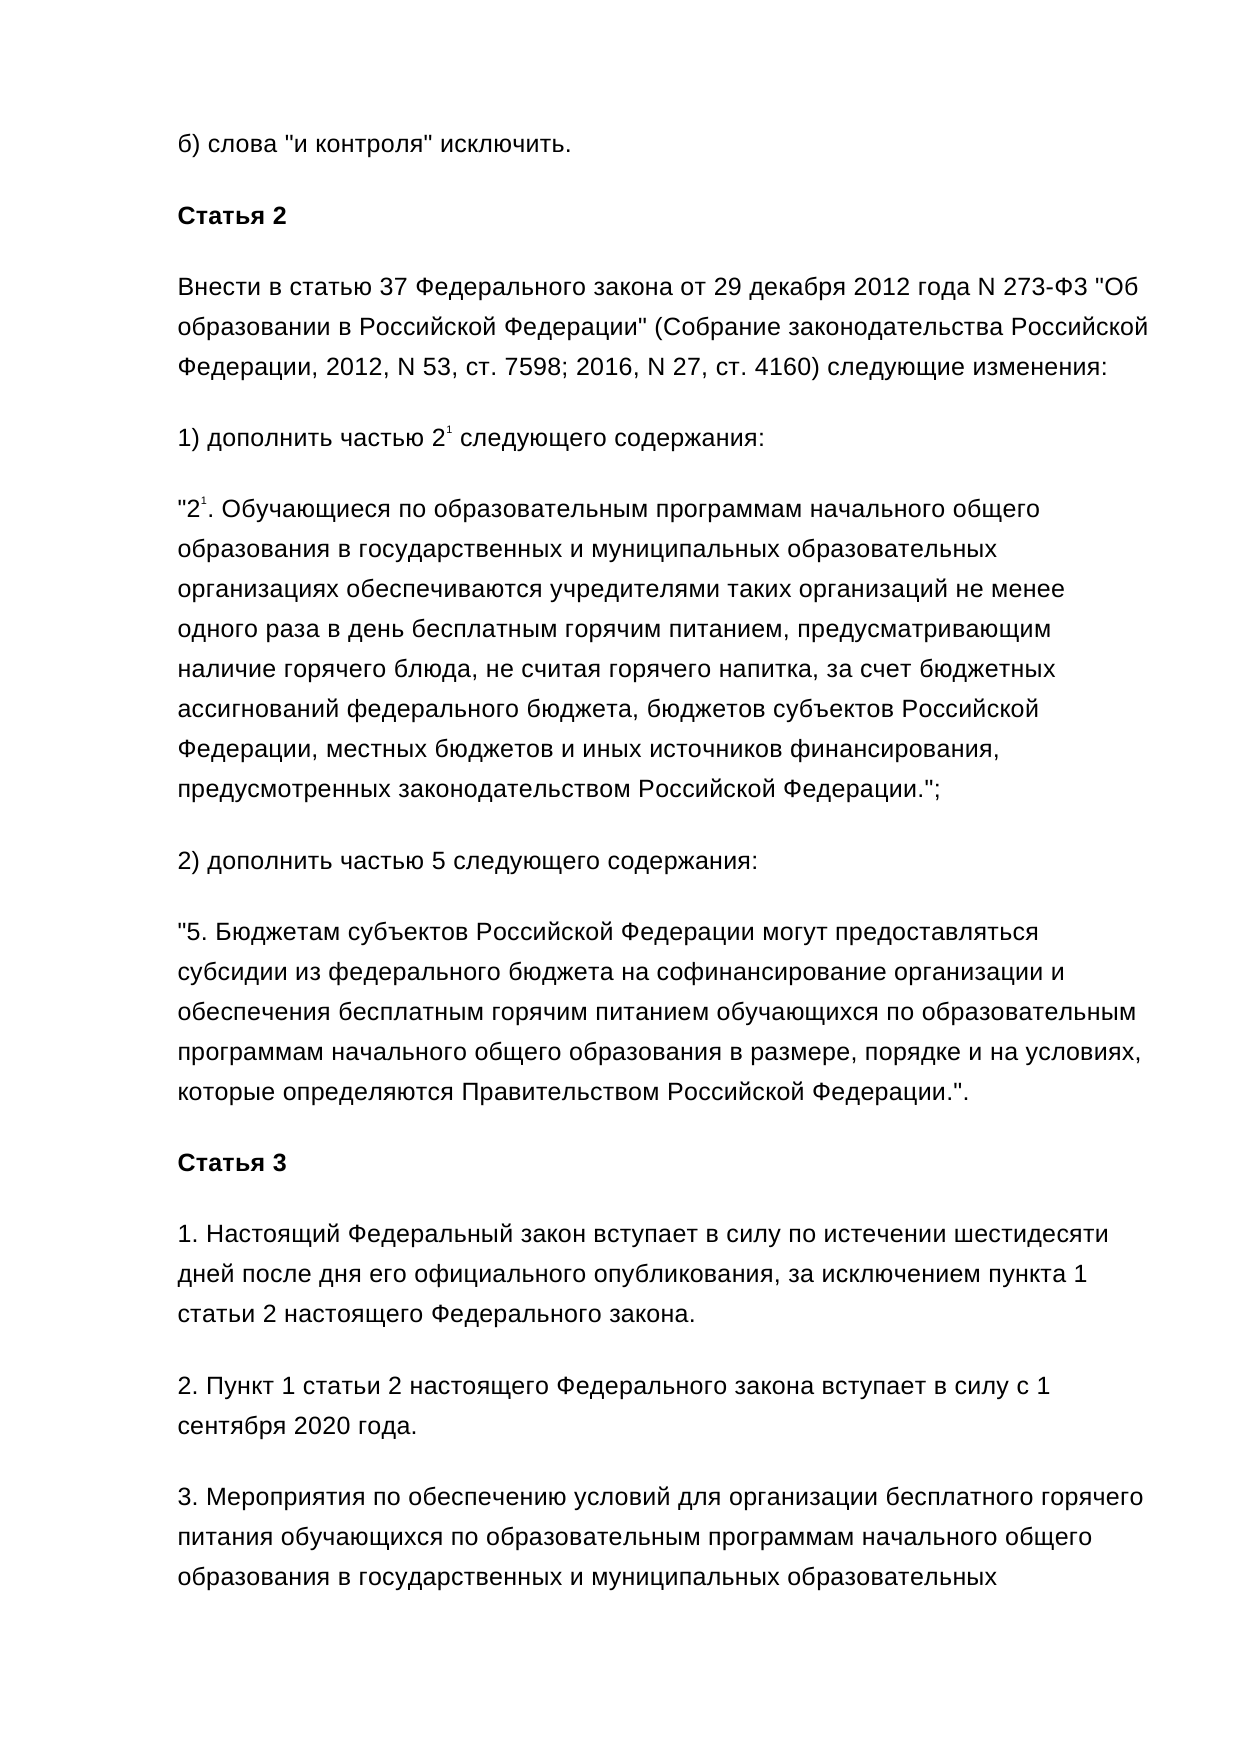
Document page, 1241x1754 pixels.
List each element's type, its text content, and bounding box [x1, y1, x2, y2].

text Внести в статью 37 Федерального закона от 29 декабря 2012 года N 273-Ф3 "Об образовании в Российской Федерации" (Собрание законодательства Российской Федерации, 2012, N 53, ст. 7598; 2016, N 27, ст. 4160) следующие изменения: [177, 261, 1152, 381]
text "5. Бюджетам субъектов Российской Федерации могут предоставляться субсидии из федерального бюджета на софинансирование организации и обеспечения бесплатным горячим питанием обучающихся по образовательным программам начального общего образования в размере, порядке и на условиях, которые определяются Правительством Российской Федерации.". [177, 906, 1152, 1106]
text 1. Настоящий Федеральный закон вступает в силу по истечении шестидесяти дней после дня его официального опубликования, за исключением пункта 1 статьи 2 настоящего Федерального закона. [177, 1208, 1152, 1328]
text б) слова "и контроля" исключить. [177, 118, 1152, 158]
text Статья 3 [177, 1137, 1152, 1177]
text 2. Пункт 1 статьи 2 настоящего Федерального закона вступает в силу с 1 сентября 2020 года. [177, 1359, 1152, 1439]
text 1) дополнить частью 21 следующего содержания: [177, 412, 1152, 452]
text 2) дополнить частью 5 следующего содержания: [177, 834, 1152, 874]
text Статья 2 [177, 189, 1152, 229]
text "21. Обучающиеся по образовательным программам начального общего образования в государственных и муниципальных образовательных организациях обеспечиваются учредителями таких организаций не менее одного раза в день бесплатным горячим питанием, предусматривающим наличие горячего блюда, не считая горячего напитка, за счет бюджетных ассигнований федерального бюджета, бюджетов субъектов Российской Федерации, местных бюджетов и иных источников финансирования, предусмотренных законодательством Российской Федерации."; [177, 483, 1152, 803]
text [177, 1471, 1152, 1591]
